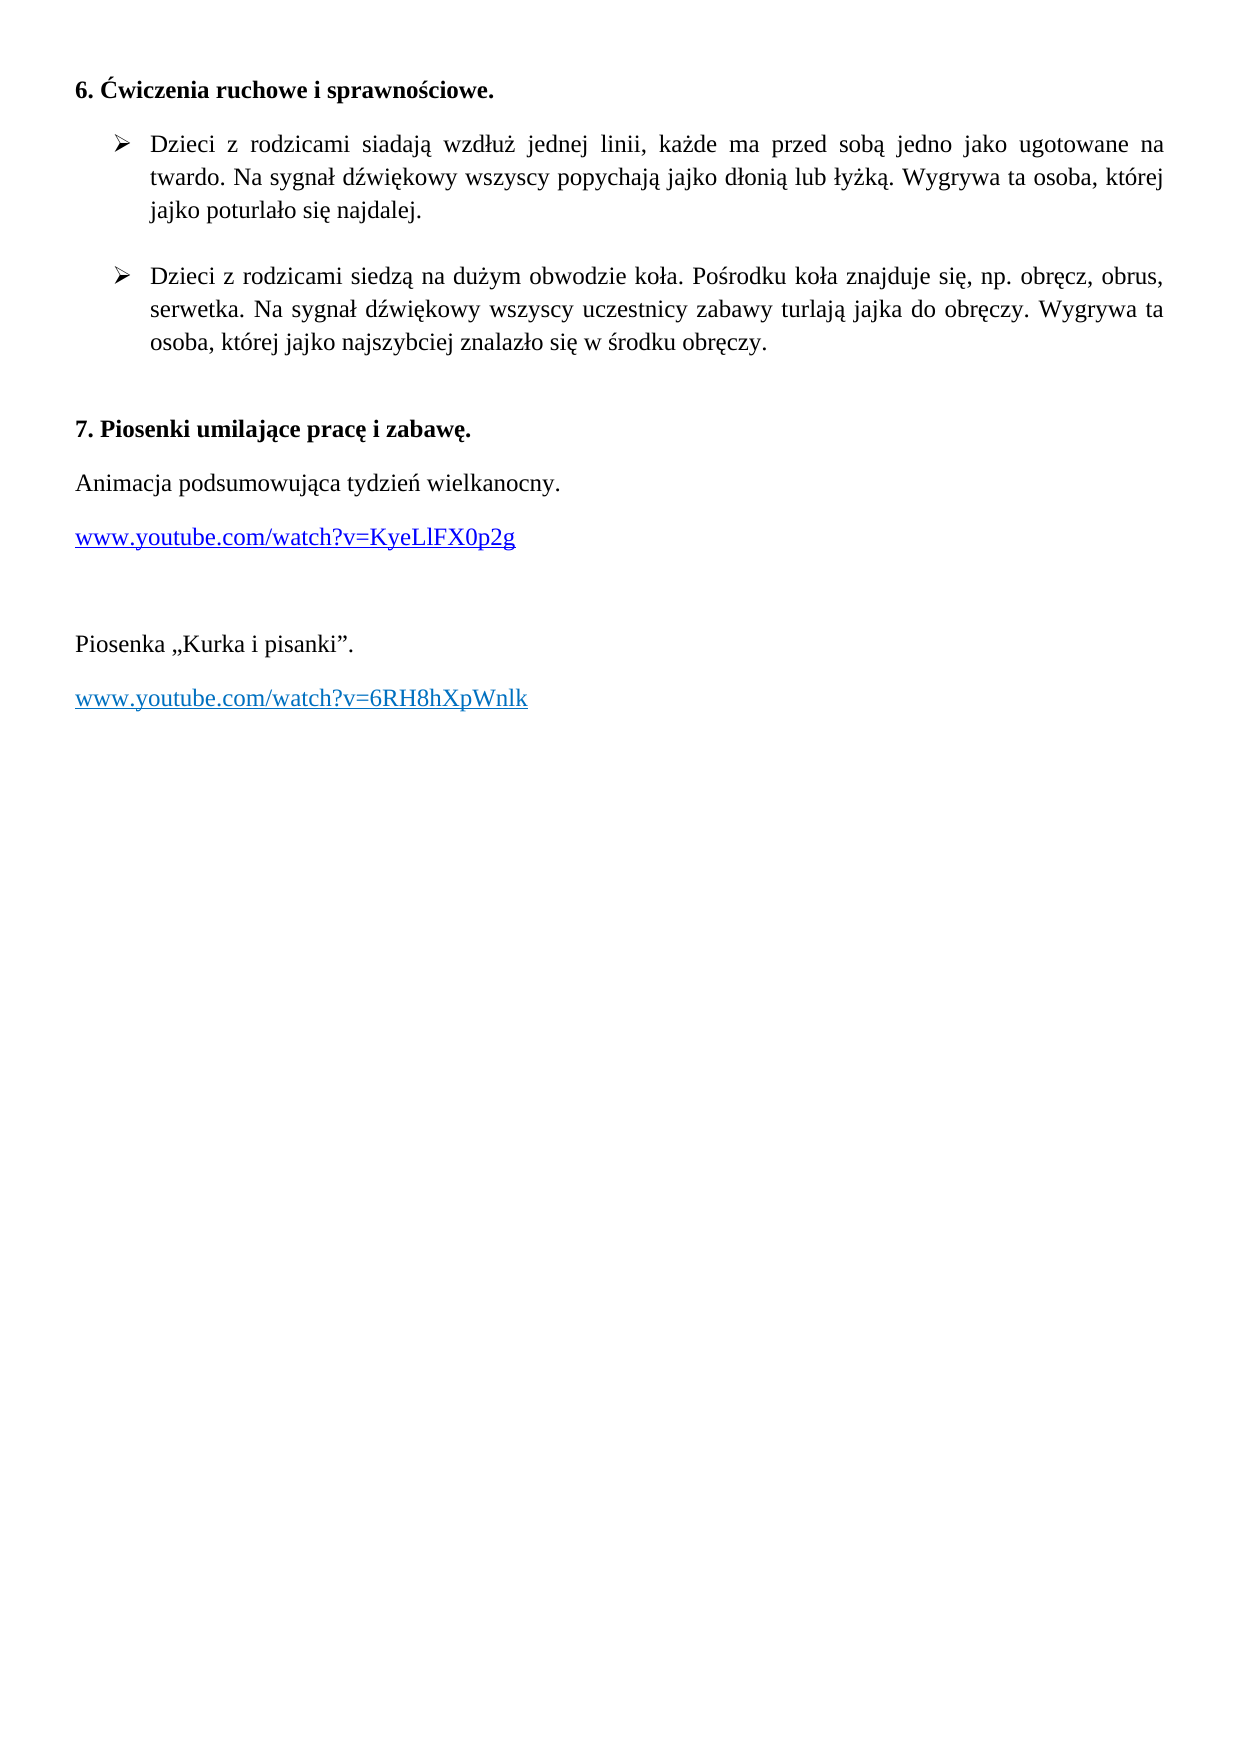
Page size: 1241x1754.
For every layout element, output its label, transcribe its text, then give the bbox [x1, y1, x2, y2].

text Piosenka „Kurka i pisanki”. [75, 629, 1165, 658]
text www.youtube.com/watch?v=KyeLlFX0p2g [75, 522, 1165, 550]
text Animacja podsumowująca tydzień wielkanocny. [75, 468, 1165, 496]
text www.youtube.com/watch?v=6RH8hXpWnlk [75, 683, 1165, 712]
list Dzieci z rodzicami siadają wzdłuż jednej linii, każde ma przed sobą jedno jako ugotowane na twardo. Na sygnał dźwiękowy wszyscy popychają jajko dłonią lub łyżką. Wygrywa ta osoba, której jajko poturlało się najdalej. [112, 129, 1165, 224]
text 6. Ćwiczenia ruchowe i sprawnościowe. [75, 75, 1165, 104]
list Dzieci z rodzicami siedzą na dużym obwodzie koła. Pośrodku koła znajduje się, np. obręcz, obrus, serwetka. Na sygnał dźwiękowy wszyscy uczestnicy zabawy turlają jajka do obręczy. Wygrywa ta osoba, której jajko najszybciej znalazło się w środku obręczy. [112, 261, 1165, 356]
text 7. Piosenki umilające pracę i zabawę. [75, 414, 1165, 443]
